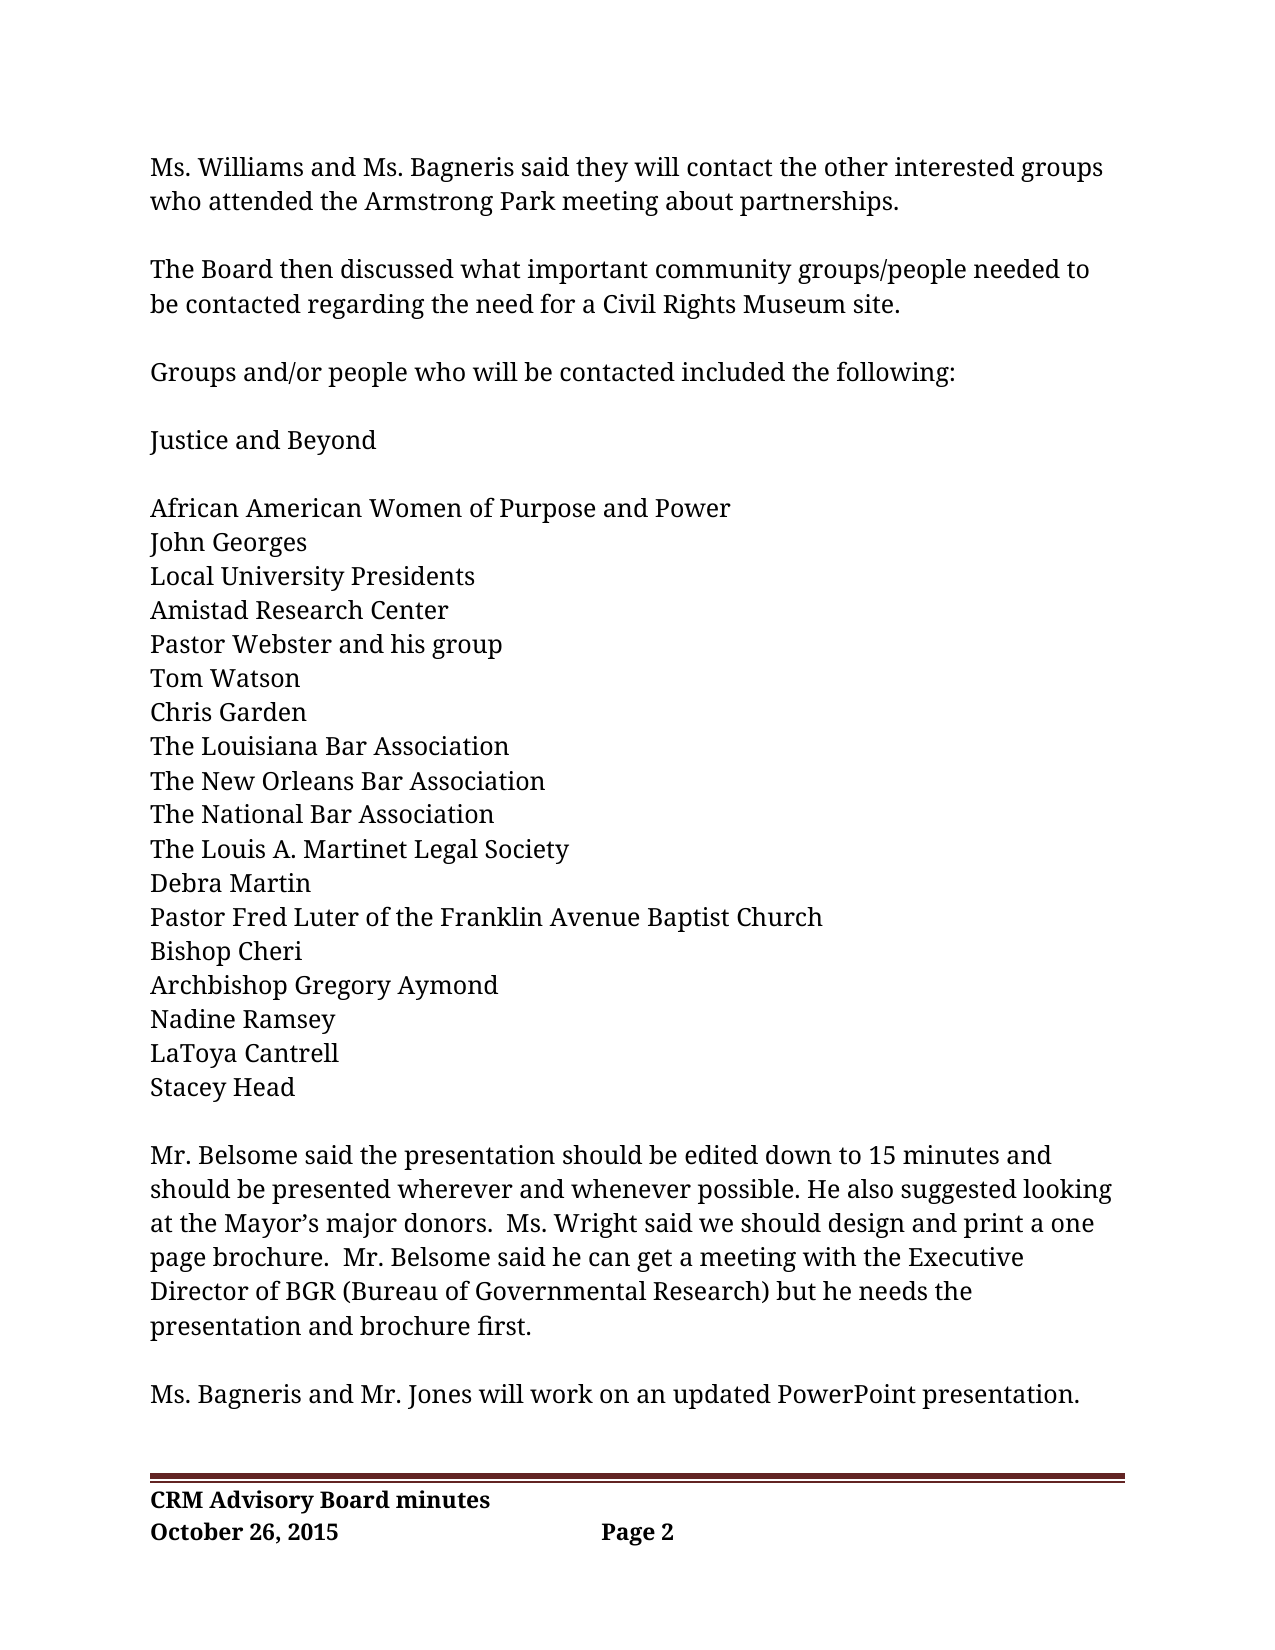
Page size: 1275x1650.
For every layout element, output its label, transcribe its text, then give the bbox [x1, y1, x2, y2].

text The Board then discussed what important community groups/people needed to be contacted regarding the need for a Civil Rights Museum site. [150, 252, 1125, 320]
text Pastor Fred Luter of the Franklin Avenue Baptist Church [150, 899, 1125, 933]
text Mr. Belsome said the presentation should be edited down to 15 minutes and should be presented wherever and whenever possible. He also suggested looking at the Mayor’s major donors. Ms. Wright said we should design and print a one page brochure. Mr. Belsome said he can get a meeting with the Executive Director of BGR (Bureau of Governmental Research) but he needs the presentation and brochure first. [150, 1138, 1125, 1342]
text Chris Garden [150, 695, 1125, 729]
text African American Women of Purpose and Power [150, 491, 1125, 525]
text The New Orleans Bar Association [150, 763, 1125, 797]
text Justice and Beyond [150, 422, 1125, 457]
text Debra Martin [150, 865, 1125, 899]
text Groups and/or people who will be contacted included the following: [150, 354, 1125, 388]
text LaToya Cantrell [150, 1036, 1125, 1070]
text Amistad Research Center [150, 593, 1125, 627]
text Stacey Head [150, 1070, 1125, 1104]
text Bishop Cheri [150, 933, 1125, 967]
text Local University Presidents [150, 559, 1125, 593]
text The National Bar Association [150, 797, 1125, 831]
text The Louisiana Bar Association [150, 729, 1125, 763]
text Tom Watson [150, 661, 1125, 695]
text Ms. Bagneris and Mr. Jones will work on an updated PowerPoint presentation. [150, 1376, 1125, 1410]
text Ms. Williams and Ms. Bagneris said they will contact the other interested groups who attended the Armstrong Park meeting about partnerships. [150, 150, 1125, 218]
text Nadine Ramsey [150, 1002, 1125, 1036]
text John Georges [150, 525, 1125, 559]
text The Louis A. Martinet Legal Society [150, 831, 1125, 865]
text Archbishop Gregory Aymond [150, 967, 1125, 1002]
text Pastor Webster and his group [150, 627, 1125, 661]
